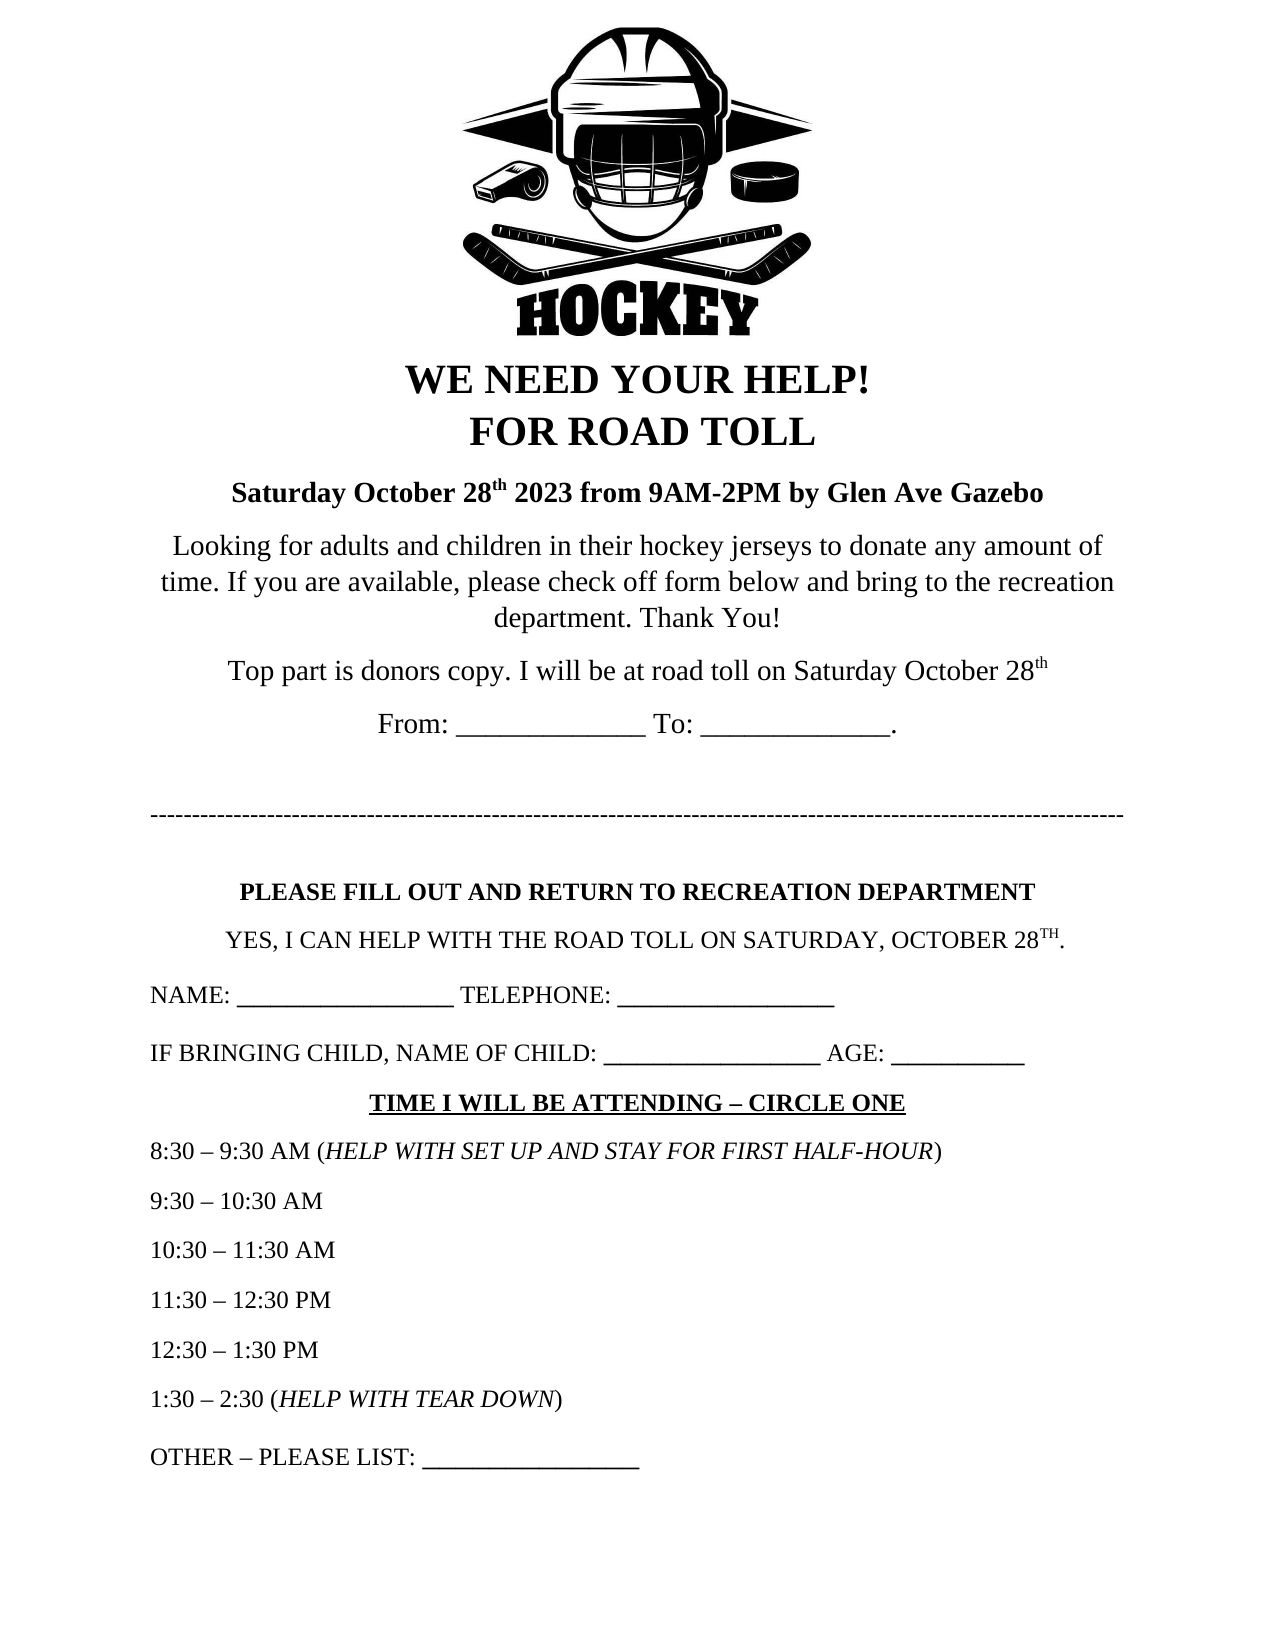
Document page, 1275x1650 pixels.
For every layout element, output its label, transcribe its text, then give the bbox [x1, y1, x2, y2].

text OTHER – PLEASE LIST: _____________ [150, 1434, 1125, 1473]
text IF BRINGING CHILD, NAME OF CHILD: _____________ AGE: ________ [150, 1030, 1125, 1069]
text Looking for adults and children in their hockey jerseys to donate any amount of time. If you are available, please check off form below and bring to the recreation department. Thank You! [150, 528, 1125, 634]
text From: _____________ To: _____________. [150, 706, 1125, 739]
text 1:30 – 2:30 (HELP WITH TEAR DOWN) [150, 1384, 1125, 1413]
text PLEASE FILL OUT AND RETURN TO RECREATION DEPARTMENT [150, 877, 1125, 906]
text 10:30 – 11:30 AM [150, 1236, 1125, 1264]
text YES, I CAN HELP WITH THE ROAD TOLL ON SATURDAY, OCTOBER 28TH. [150, 925, 1125, 953]
text 8:30 – 9:30 AM (HELP WITH SET UP AND STAY FOR FIRST HALF-HOUR) [150, 1136, 1125, 1165]
text 11:30 – 12:30 PM [150, 1285, 1125, 1314]
picture [405, 6, 870, 355]
text NAME: _____________ TELEPHONE: _____________ [150, 972, 1125, 1011]
text --------------------------------------------------------------------------------------------------------------------- [150, 758, 1125, 858]
text TIME I WILL BE ATTENDING – CIRCLE ONE [150, 1088, 1125, 1117]
text WE NEED YOUR HELP! FOR ROAD TOLL [150, 355, 1125, 454]
text 12:30 – 1:30 PM [150, 1335, 1125, 1364]
text Top part is donors copy. I will be at road toll on Saturday October 28th [150, 653, 1125, 686]
text 9:30 – 10:30 AM [150, 1186, 1125, 1214]
text Saturday October 28th 2023 from 9AM-2PM by Glen Ave Gazebo [150, 475, 1125, 508]
